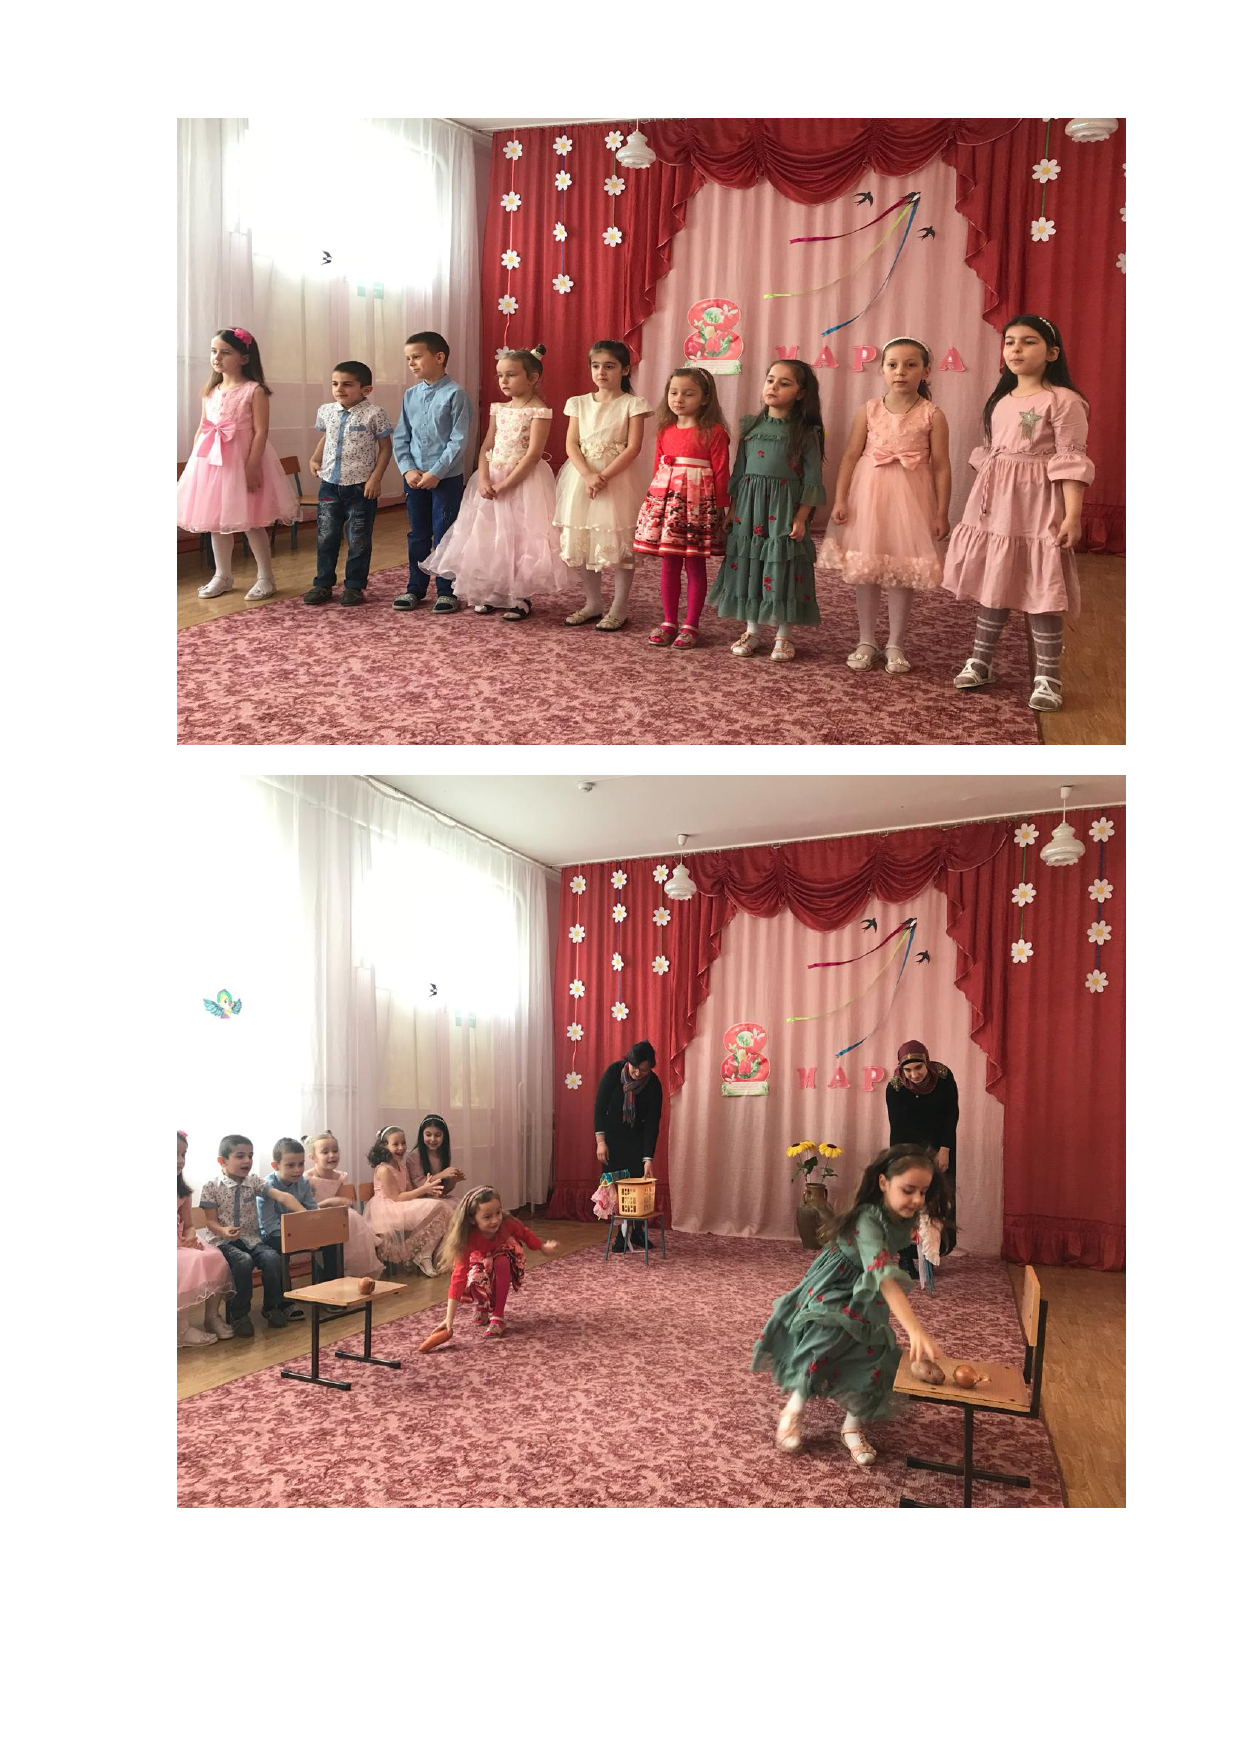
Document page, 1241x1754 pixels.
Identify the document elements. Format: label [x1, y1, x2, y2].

picture [177, 118, 1126, 745]
picture [177, 775, 1126, 1508]
